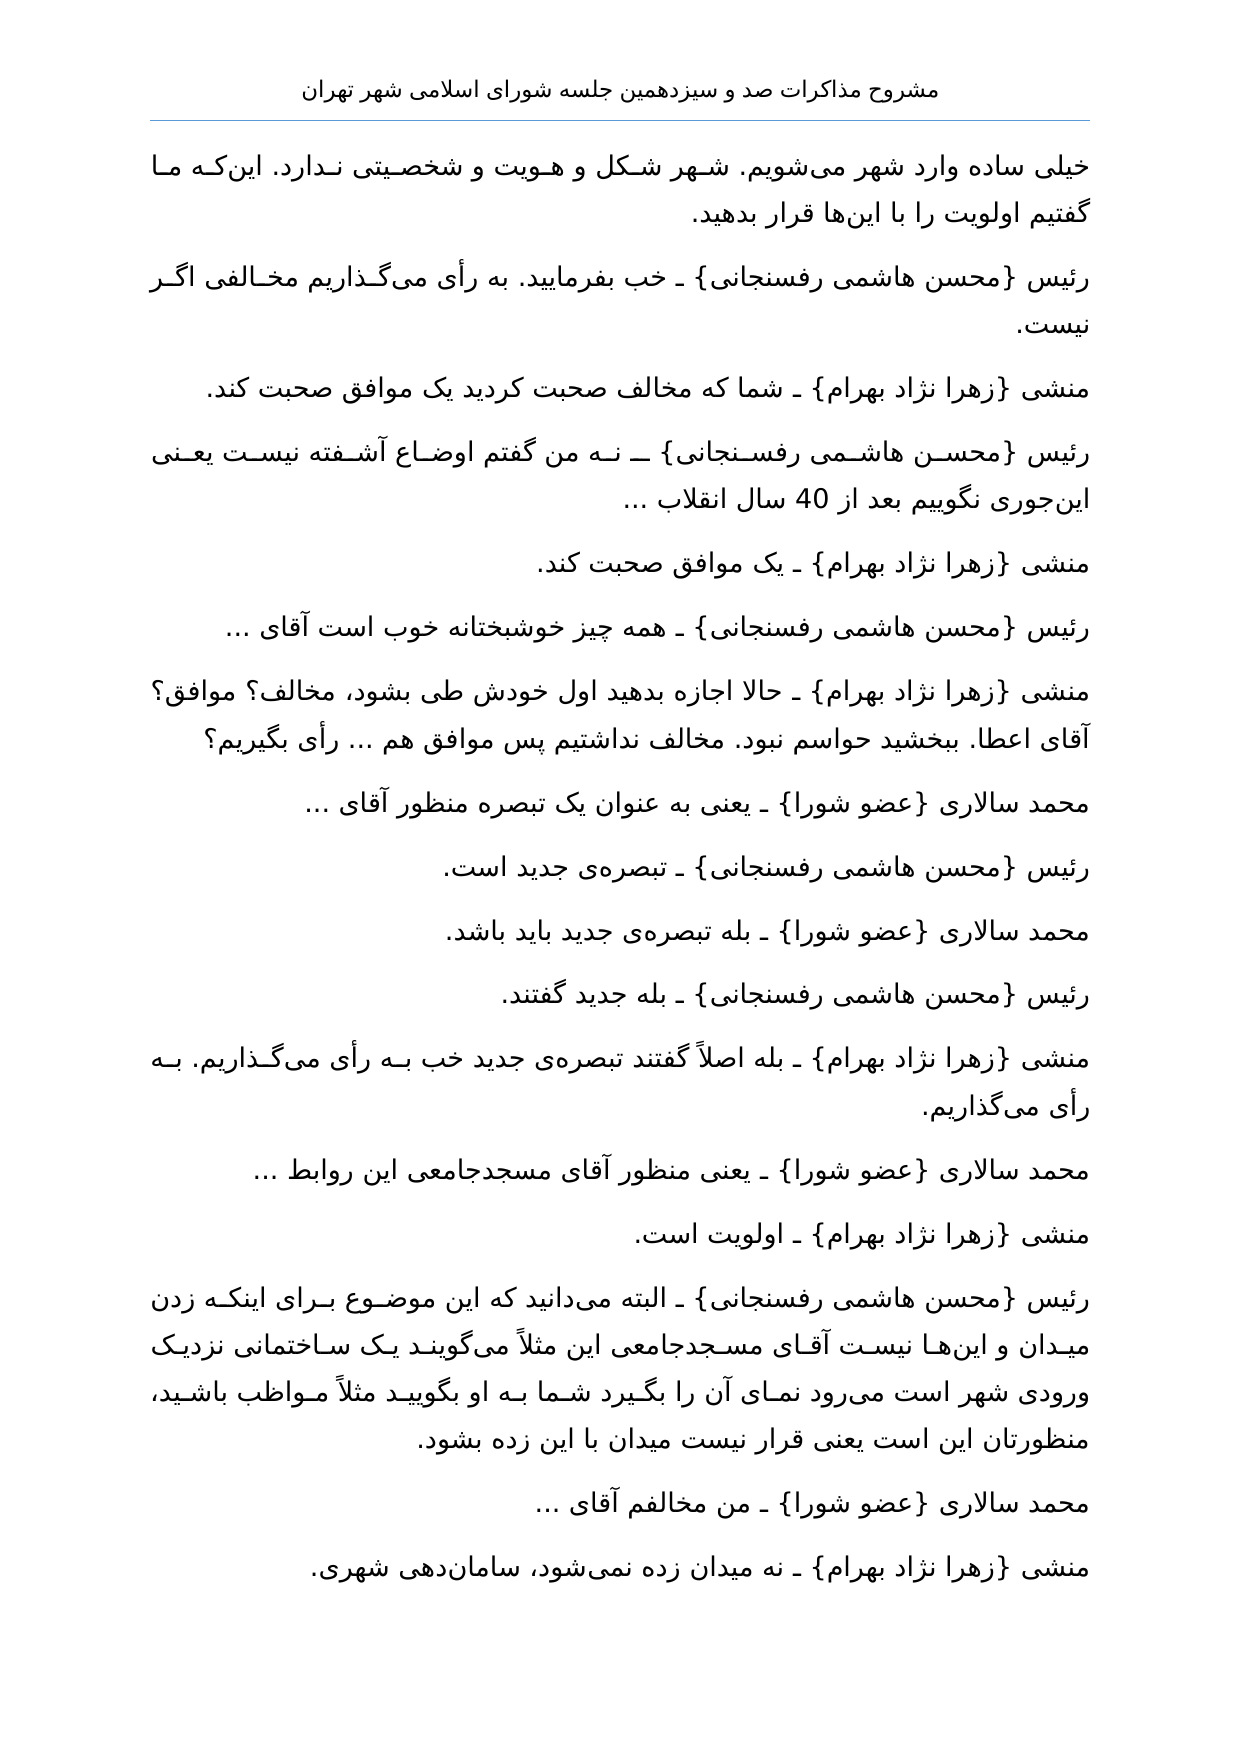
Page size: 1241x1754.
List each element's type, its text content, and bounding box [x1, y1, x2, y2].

text منشی {زهرا نژاد بهرام} ـ اولویت است. [150, 1218, 1090, 1249]
text منشی {زهرا نژاد بهرام} ـ نه میدان زده نمی‌شود، سامان‌دهی شهری. [150, 1552, 1090, 1583]
text منشی {زهرا نژاد بهرام} ـ حالا اجازه بدهید اول خودش طی بشود، مخالف؟ موافق؟ آقای اعطا. ببخشید حواسم نبود. مخالف نداشتیم پس موافق هم ... رأی بگیریم؟ [150, 676, 1090, 754]
text منشی {زهرا نژاد بهرام} ـ یک موافق صحبت کند. [150, 548, 1090, 579]
text منشی {زهرا نژاد بهرام} ـ شما که مخالف صحبت کردید یک موافق صحبت کند. [150, 372, 1090, 404]
text رئیس {محسن هاشمی رفسنجانی} ـ تبصره‌ی جدید است. [150, 851, 1090, 882]
text رئیس {محسن هاشمی رفسنجانی} ـ بله جدید گفتند. [150, 979, 1090, 1010]
text محمد سالاری {عضو شورا} ـ بله تبصره‌ی جدید باید باشد. [150, 915, 1090, 946]
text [150, 150, 1090, 229]
text منشی {زهرا نژاد بهرام} ـ بله اصلاً گفتند تبصره‌ی جدید خب به رأی می‌گذاریم. به رأی می‌گذاریم. [150, 1043, 1090, 1122]
text محمد سالاری {عضو شورا} ـ یعنی به عنوان یک تبصره منظور آقای ... [150, 787, 1090, 818]
text رئیس {محسن هاشمی رفسنجانی} ـ خب بفرمایید. به رأی می‌گذاریم مخالفی اگر نیست. [150, 261, 1090, 340]
text محمد سالاری {عضو شورا} ـ من مخالفم آقای ... [150, 1488, 1090, 1519]
text رئیس {محسن هاشمی رفسنجانی} ـ البته می‌دانید که این موضوع برای اینکه زدن میدان و این‌ها نیست آقای مسجدجامعی این مثلاً می‌گویند یک ساختمانی نزدیک ورودی شهر است می‌رود نمای‌ آن را بگیرد شما به او بگویید مثلاً مواظب باشید، منظورتان این است یعنی قرار نیست میدان با این زده بشود. [150, 1282, 1090, 1455]
text رئیس {محسن هاشمی رفسنجانی} ـ نه من گفتم اوضاع آشفته نیست یعنی این‌جوری نگوییم بعد از 40 سال انقلاب ... [150, 436, 1090, 515]
text محمد سالاری {عضو شورا} ـ یعنی منظور آقای مسجدجامعی این روابط ... [150, 1154, 1090, 1186]
text رئیس {محسن هاشمی رفسنجانی} ـ همه چیز خوشبختانه خوب است آقای ... [150, 612, 1090, 643]
